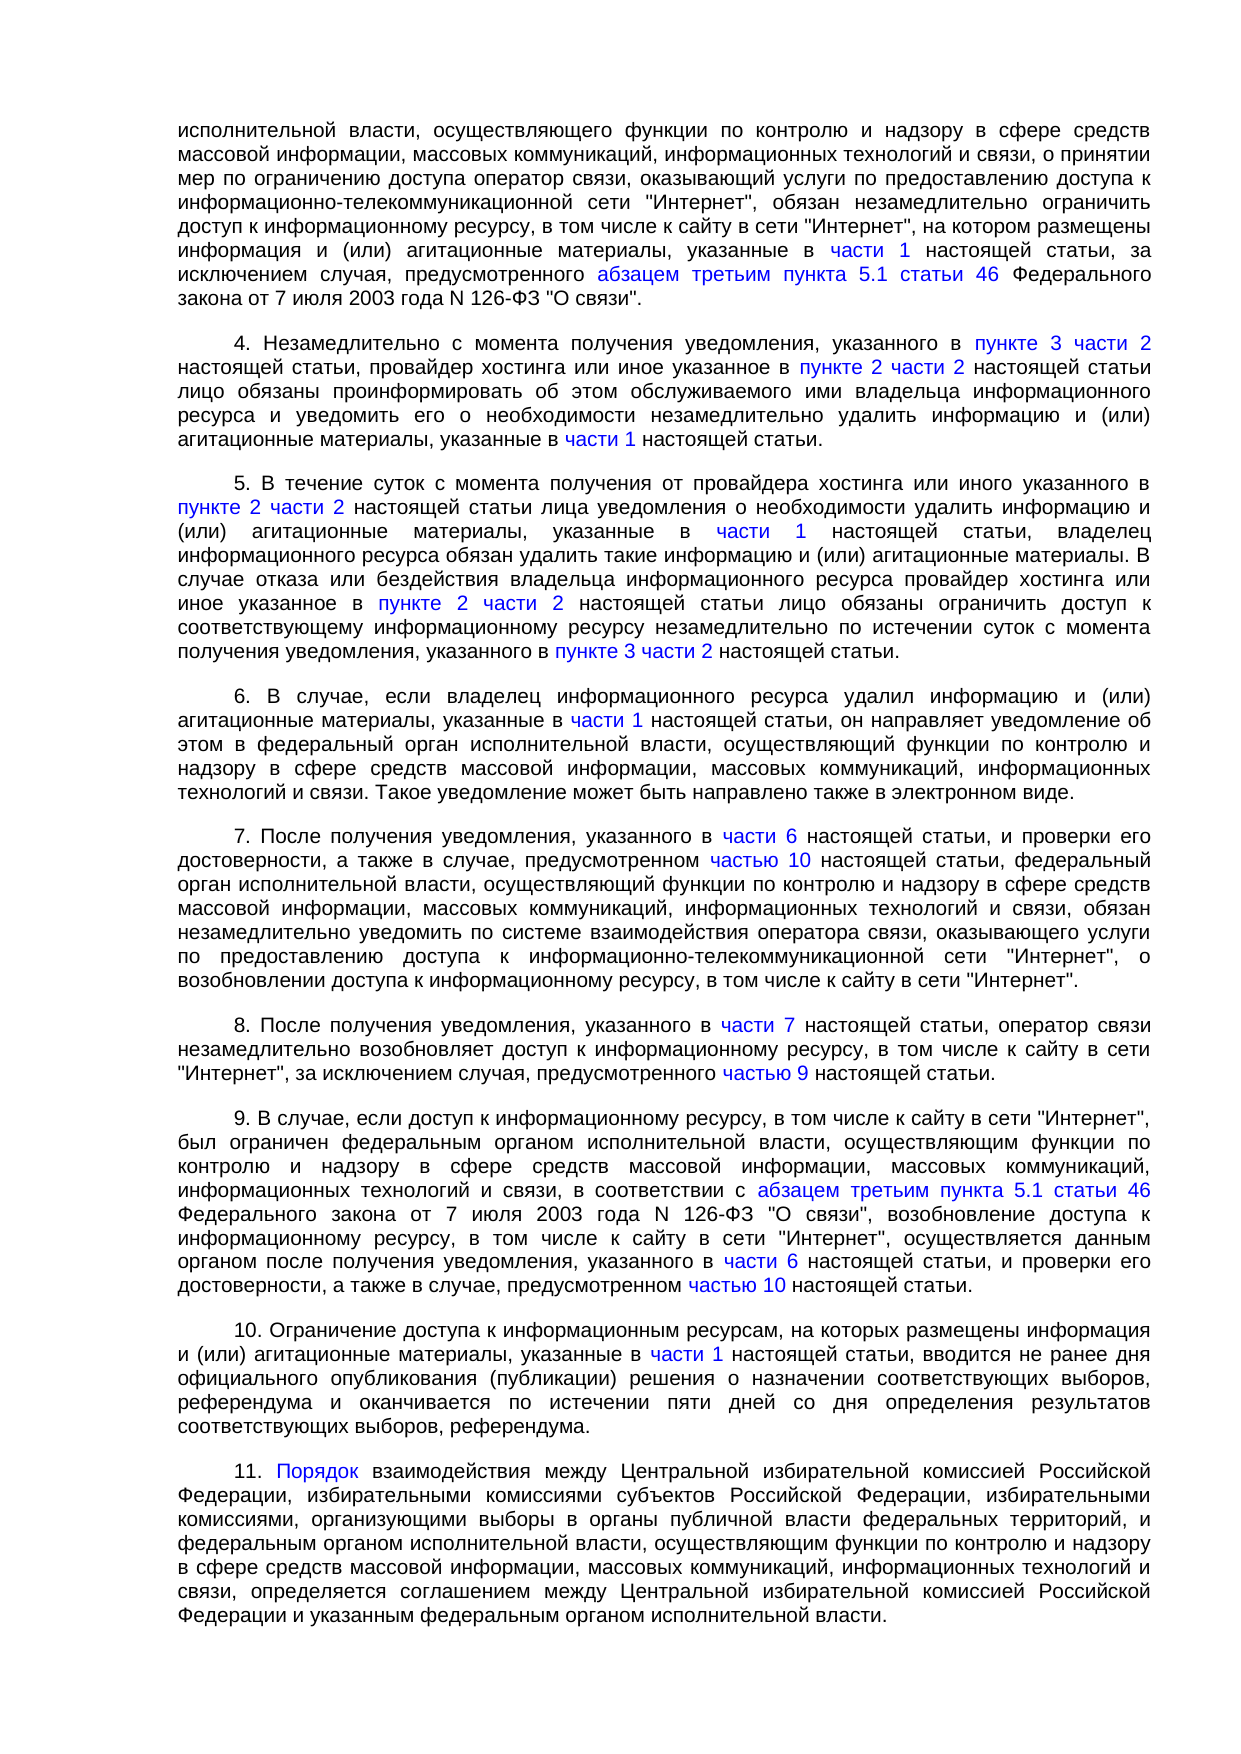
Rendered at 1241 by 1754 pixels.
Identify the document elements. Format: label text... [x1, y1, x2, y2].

text 10. Ограничение доступа к информационным ресурсам, на которых размещены информация и (или) агитационные материалы, указанные в части 1 настоящей статьи, вводится не ранее дня официального опубликования (публикации) решения о назначении соответствующих выборов, референдума и оканчивается по истечении пяти дней со дня определения результатов соответствующих выборов, референдума. [177, 1318, 1152, 1438]
text 8. После получения уведомления, указанного в части 7 настоящей статьи, оператор связи незамедлительно возобновляет доступ к информационному ресурсу, в том числе к сайту в сети "Интернет", за исключением случая, предусмотренного частью 9 настоящей статьи. [177, 1013, 1152, 1085]
text 6. В случае, если владелец информационного ресурса удалил информацию и (или) агитационные материалы, указанные в части 1 настоящей статьи, он направляет уведомление об этом в федеральный орган исполнительной власти, осуществляющий функции по контролю и надзору в сфере средств массовой информации, массовых коммуникаций, информационных технологий и связи. Такое уведомление может быть направлено также в электронном виде. [177, 684, 1152, 803]
text 11. Порядок взаимодействия между Центральной избирательной комиссией Российской Федерации, избирательными комиссиями субъектов Российской Федерации, избирательными комиссиями, организующими выборы в органы публичной власти федеральных территорий, и федеральным органом исполнительной власти, осуществляющим функции по контролю и надзору в сфере средств массовой информации, массовых коммуникаций, информационных технологий и связи, определяется соглашением между Центральной избирательной комиссией Российской Федерации и указанным федеральным органом исполнительной власти. [177, 1459, 1152, 1626]
text 7. После получения уведомления, указанного в части 6 настоящей статьи, и проверки его достоверности, а также в случае, предусмотренном частью 10 настоящей статьи, федеральный орган исполнительной власти, осуществляющий функции по контролю и надзору в сфере средств массовой информации, массовых коммуникаций, информационных технологий и связи, обязан незамедлительно уведомить по системе взаимодействия оператора связи, оказывающего услуги по предоставлению доступа к информационно-телекоммуникационной сети "Интернет", о возобновлении доступа к информационному ресурсу, в том числе к сайту в сети "Интернет". [177, 824, 1152, 992]
text 4. Незамедлительно с момента получения уведомления, указанного в пункте 3 части 2 настоящей статьи, провайдер хостинга или иное указанное в пункте 2 части 2 настоящей статьи лицо обязаны проинформировать об этом обслуживаемого ими владельца информационного ресурса и уведомить его о необходимости незамедлительно удалить информацию и (или) агитационные материалы, указанные в части 1 настоящей статьи. [177, 331, 1152, 450]
text 9. В случае, если доступ к информационному ресурсу, в том числе к сайту в сети "Интернет", был ограничен федеральным органом исполнительной власти, осуществляющим функции по контролю и надзору в сфере средств массовой информации, массовых коммуникаций, информационных технологий и связи, в соответствии с абзацем третьим пункта 5.1 статьи 46 Федерального закона от 7 июля 2003 года N 126-ФЗ "О связи", возобновление доступа к информационному ресурсу, в том числе к сайту в сети "Интернет", осуществляется данным органом после получения уведомления, указанного в части 6 настоящей статьи, и проверки его достоверности, а также в случае, предусмотренном частью 10 настоящей статьи. [177, 1106, 1152, 1297]
text 5. В течение суток с момента получения от провайдера хостинга или иного указанного в пункте 2 части 2 настоящей статьи лица уведомления о необходимости удалить информацию и (или) агитационные материалы, указанные в части 1 настоящей статьи, владелец информационного ресурса обязан удалить такие информацию и (или) агитационные материалы. В случае отказа или бездействия владельца информационного ресурса провайдер хостинга или иное указанное в пункте 2 части 2 настоящей статьи лицо обязаны ограничить доступ к соответствующему информационному ресурсу незамедлительно по истечении суток с момента получения уведомления, указанного в пункте 3 части 2 настоящей статьи. [177, 471, 1152, 663]
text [177, 118, 1152, 310]
